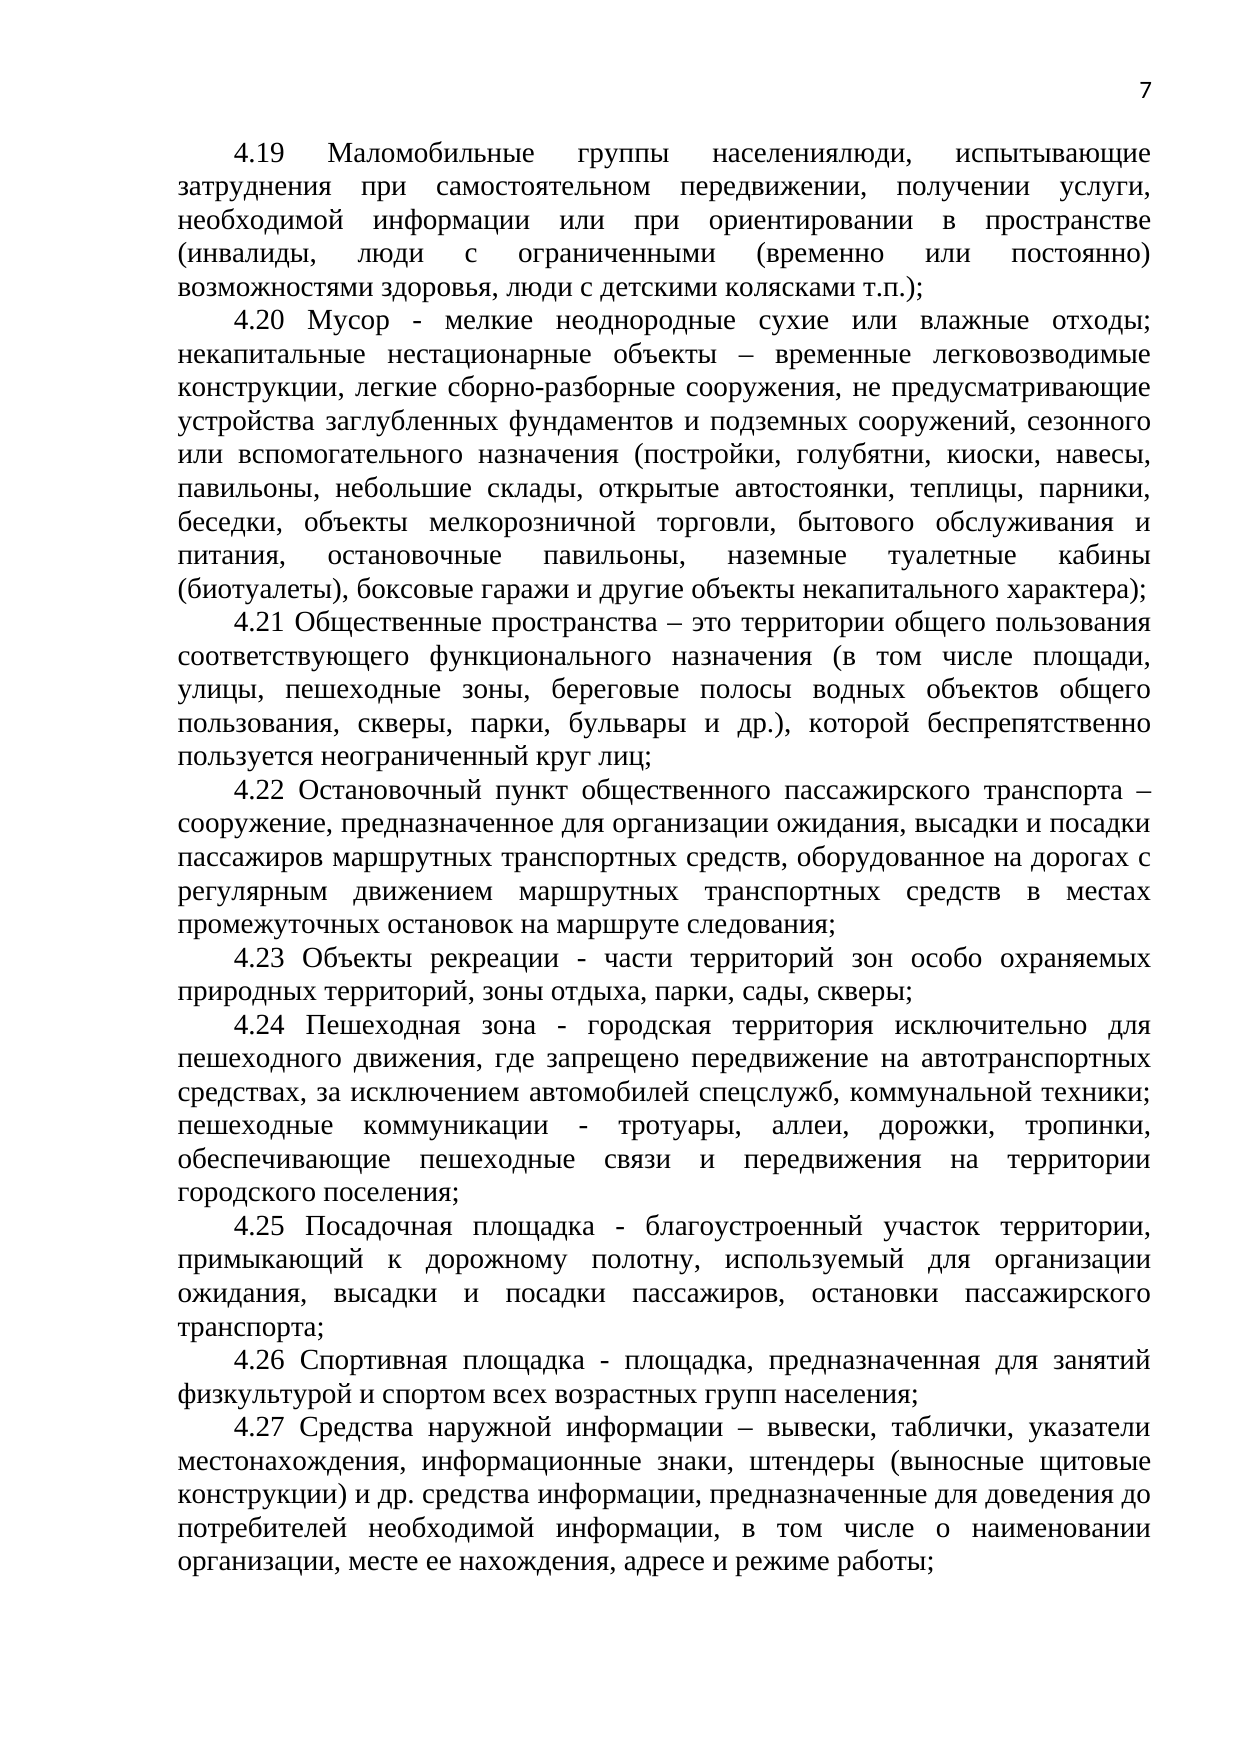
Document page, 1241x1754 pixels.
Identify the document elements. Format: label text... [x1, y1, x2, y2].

text 4.27 Средства наружной информации – вывески, таблички, указатели местонахождения, информационные знаки, штендеры (выносные щитовые конструкции) и др. средства информации, предназначенные для доведения до потребителей необходимой информации, в том числе о наименовании организации, месте ее нахождения, адресе и режиме работы; [177, 1409, 1152, 1577]
text 4.19 Маломобильные группы населениялюди, испытывающие затруднения при самостоятельном передвижении, получении услуги, необходимой информации или при ориентировании в пространстве (инвалиды, люди с ограниченными (временно или постоянно) возможностями здоровья, люди с детскими колясками т.п.); [177, 135, 1152, 302]
text 4.24 Пешеходная зона - городская территория исключительно для пешеходного движения, где запрещено передвижение на автотранспортных средствах, за исключением автомобилей спецслужб, коммунальной техники; пешеходные коммуникации - тротуары, аллеи, дорожки, тропинки, обеспечивающие пешеходные связи и передвижения на территории городского поселения; [177, 1007, 1152, 1208]
text 4.20 Мусор - мелкие неоднородные сухие или влажные отходы; некапитальные нестационарные объекты – временные легковозводимые конструкции, легкие сборно-разборные сооружения, не предусматривающие устройства заглубленных фундаментов и подземных сооружений, сезонного или вспомогательного назначения (постройки, голубятни, киоски, навесы, павильоны, небольшие склады, открытые автостоянки, теплицы, парники, беседки, объекты мелкорозничной торговли, бытового обслуживания и питания, остановочные павильоны, наземные туалетные кабины (биотуалеты), боксовые гаражи и другие объекты некапитального характера); [177, 302, 1152, 604]
text 4.22 Остановочный пункт общественного пассажирского транспорта – сооружение, предназначенное для организации ожидания, высадки и посадки пассажиров маршрутных транспортных средств, оборудованное на дорогах с регулярным движением маршрутных транспортных средств в местах промежуточных остановок на маршруте следования; [177, 772, 1152, 940]
text 4.25 Посадочная площадка - благоустроенный участок территории, примыкающий к дорожному полотну, используемый для организации ожидания, высадки и посадки пассажиров, остановки пассажирского транспорта; [177, 1208, 1152, 1342]
text 4.21 Общественные пространства – это территории общего пользования соответствующего функционального назначения (в том числе площади, улицы, пешеходные зоны, береговые полосы водных объектов общего пользования, скверы, парки, бульвары и др.), которой беспрепятственно пользуется неограниченный круг лиц; [177, 604, 1152, 772]
text 4.23 Объекты рекреации - части территорий зон особо охраняемых природных территорий, зоны отдыха, парки, сады, скверы; [177, 940, 1152, 1007]
text 4.26 Спортивная площадка - площадка, предназначенная для занятий физкультурой и спортом всех возрастных групп населения; [177, 1342, 1152, 1409]
